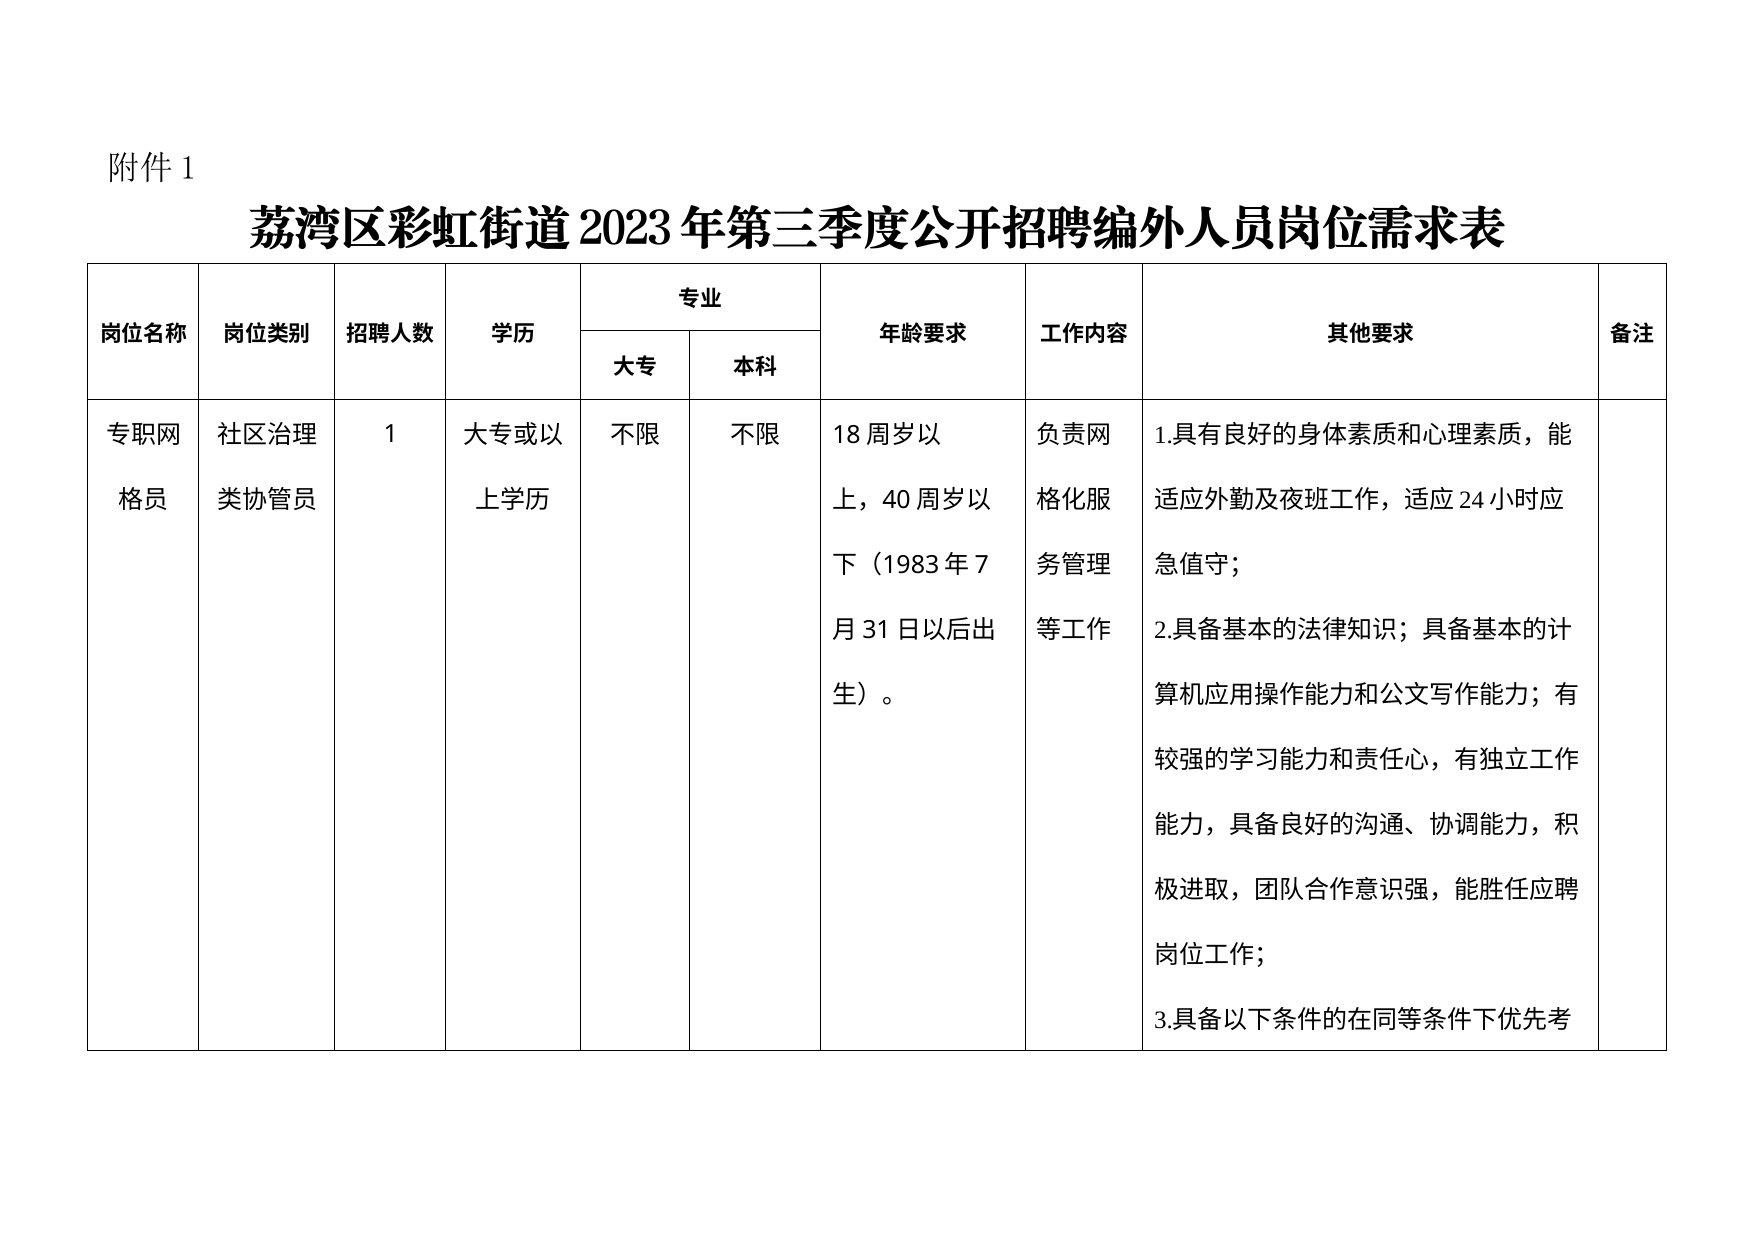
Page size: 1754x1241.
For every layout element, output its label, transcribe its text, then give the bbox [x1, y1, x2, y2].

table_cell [1143, 400, 1598, 1050]
table_header 岗位类别 [199, 264, 334, 399]
table_cell 不限 [690, 400, 820, 1050]
table_cell 大专 [581, 331, 689, 399]
table_cell 不限 [581, 400, 689, 1050]
table_header 其他要求 [1143, 264, 1598, 399]
table_cell 负责网格化服务管理等工作 [1026, 400, 1142, 1050]
table_cell 1 [335, 400, 445, 1050]
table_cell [821, 400, 1025, 1050]
text 附件1 [106, 133, 1648, 198]
table_header 年龄要求 [821, 264, 1025, 399]
table_cell 社区治理类协管员 [199, 400, 334, 1050]
text 荔湾区彩虹街道2023年第三季度公开招聘编外人员岗位需求表 [106, 198, 1648, 263]
table_cell 本科 [690, 331, 820, 399]
table_header 工作内容 [1026, 264, 1142, 399]
table_cell [1599, 400, 1666, 1050]
table_header 招聘人数 [335, 264, 445, 399]
table_cell 专职网格员 [88, 400, 198, 1050]
table_cell 大专或以上学历 [446, 400, 580, 1050]
table_header 备注 [1599, 264, 1666, 399]
table_header 专业 [581, 264, 820, 330]
table_header 学历 [446, 264, 580, 399]
table_header 岗位名称 [88, 264, 198, 399]
